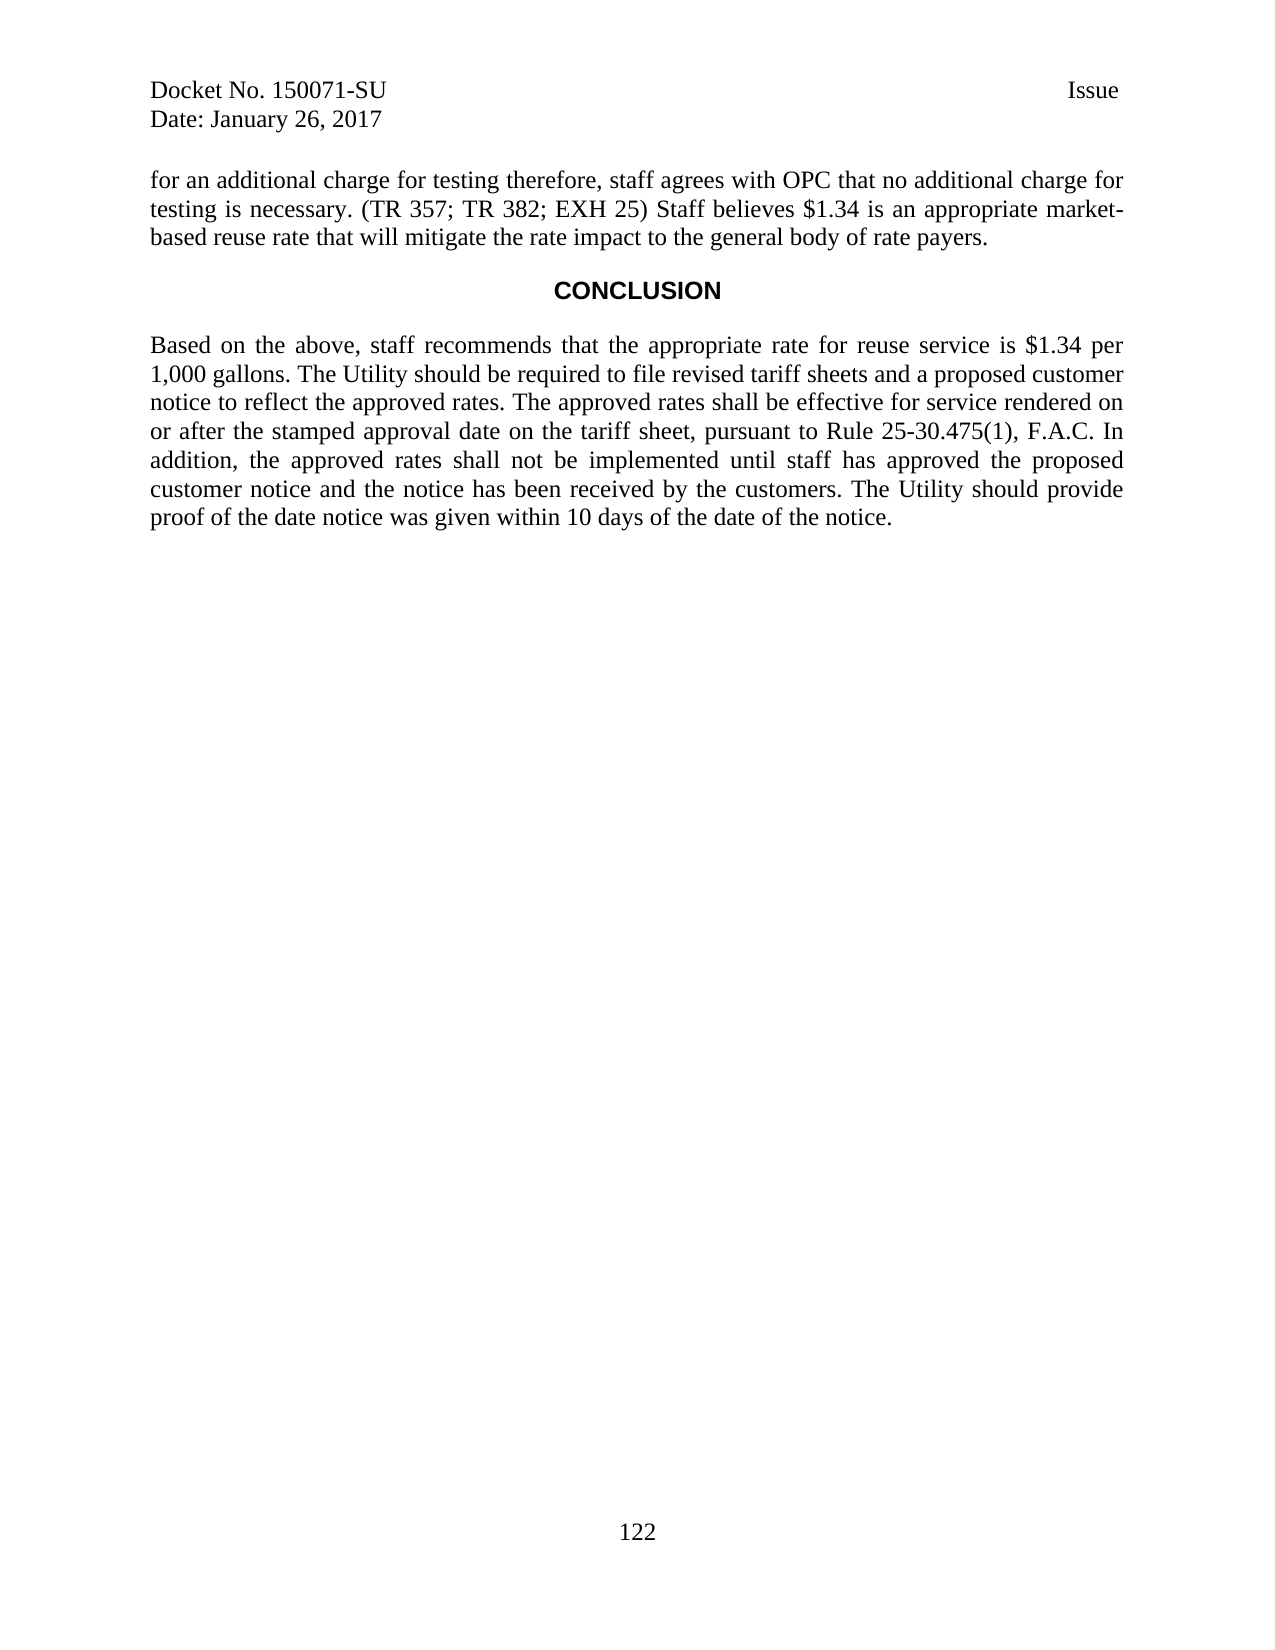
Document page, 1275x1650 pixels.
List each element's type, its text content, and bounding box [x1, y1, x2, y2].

subtitle CONCLUSION [150, 276, 1125, 305]
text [150, 165, 1125, 251]
text Based on the above, staff recommends that the appropriate rate for reuse service is $1.34 per 1,000 gallons. The Utility should be required to file revised tariff sheets and a proposed customer notice to reflect the approved rates. The approved rates shall be effective for service rendered on or after the stamped approval date on the tariff sheet, pursuant to Rule 25-30.475(1), F.A.C. In addition, the approved rates shall not be implemented until staff has approved the proposed customer notice and the notice has been received by the customers. The Utility should provide proof of the date notice was given within 10 days of the date of the notice. [150, 330, 1125, 531]
